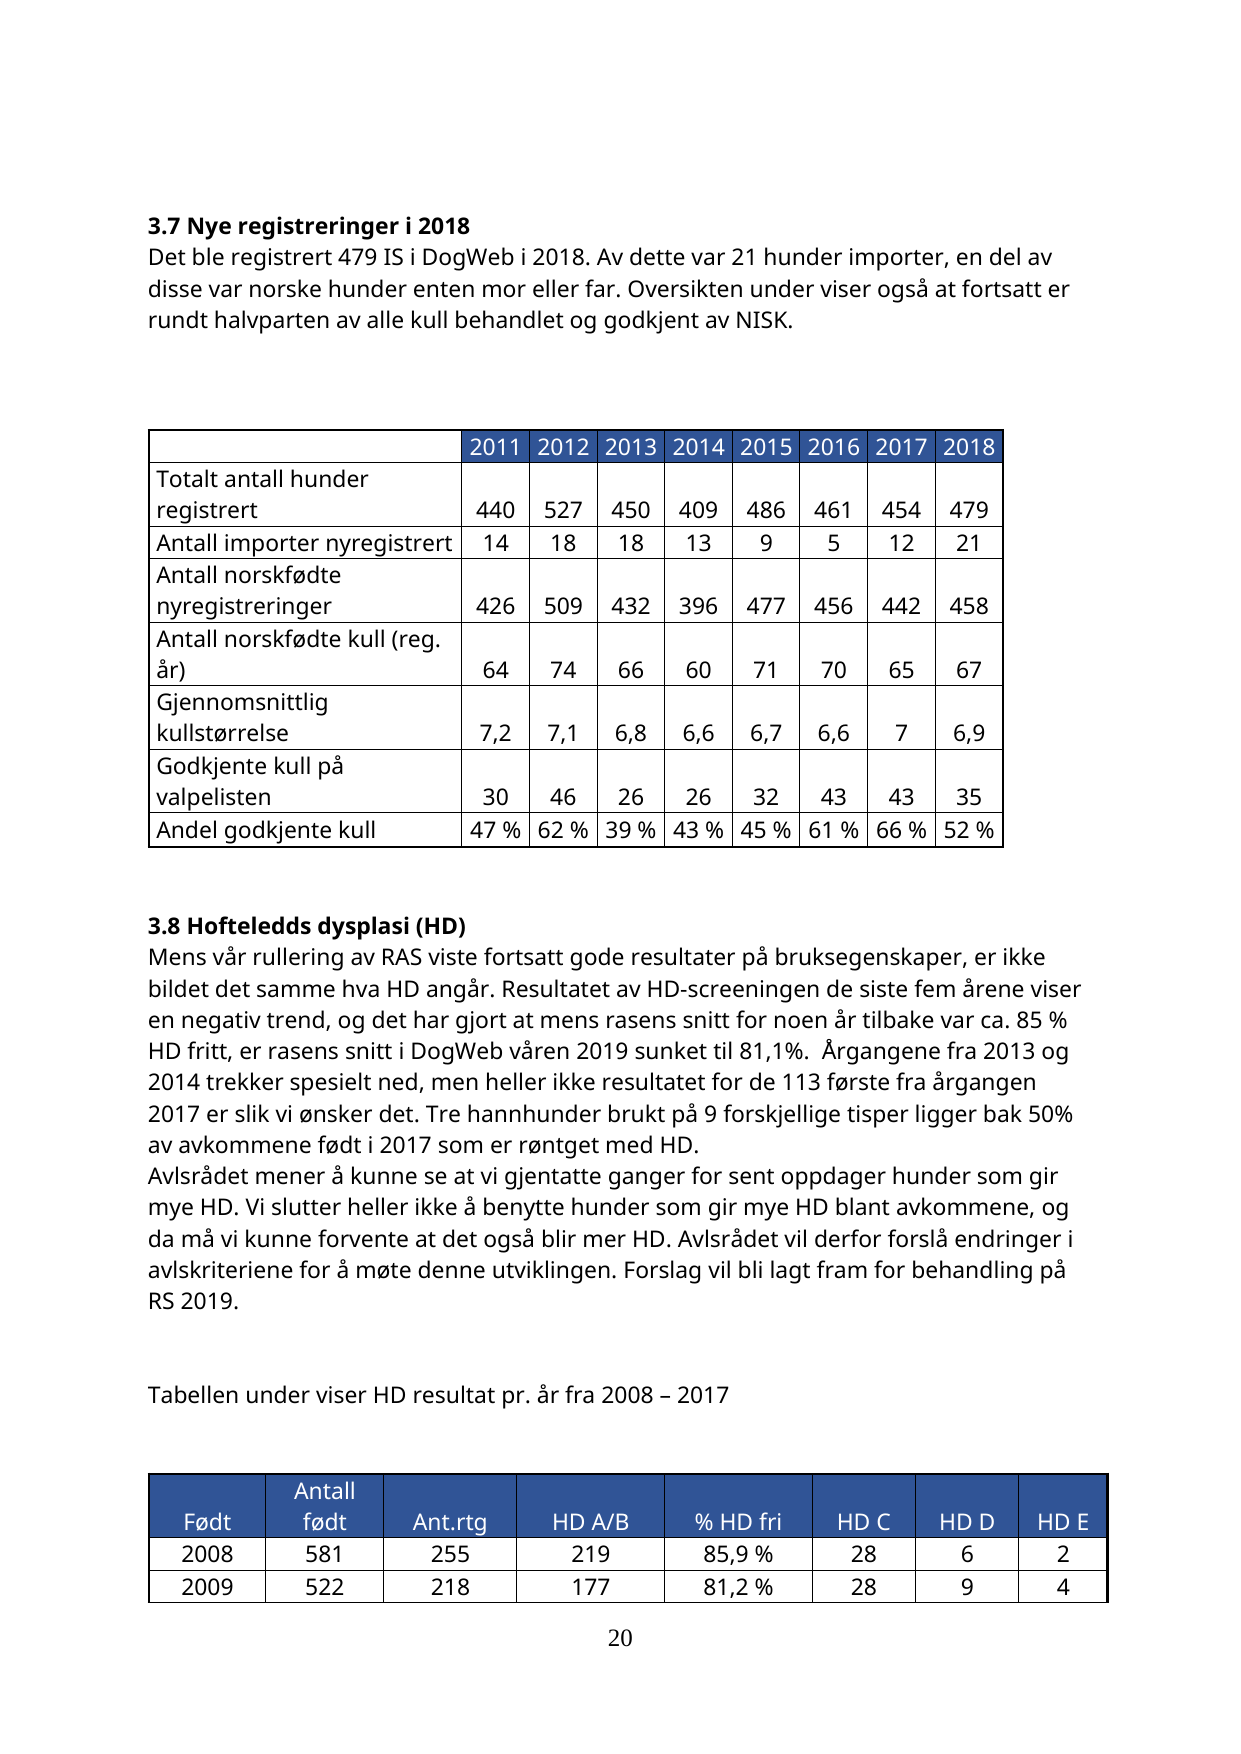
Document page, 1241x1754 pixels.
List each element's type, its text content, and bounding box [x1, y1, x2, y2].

table_cell 30 [462, 750, 529, 812]
table_cell Godkjente kull på valpelisten [150, 750, 461, 812]
table_cell Gjennomsnittlig kullstørrelse [150, 686, 461, 749]
table_header HD C [813, 1475, 915, 1537]
table_cell 6,6 [800, 686, 867, 749]
table_cell 522 [266, 1571, 383, 1602]
table_cell Antall norskfødte kull (reg. år) [150, 623, 461, 685]
table_cell 458 [936, 559, 1002, 622]
table_cell 71 [733, 623, 799, 685]
text Tabellen under viser HD resultat pr. år fra 2008 – 2017 [148, 1379, 1093, 1410]
table_header HD E [1019, 1475, 1106, 1537]
table_cell 6,6 [665, 686, 732, 749]
table_cell 65 [868, 623, 935, 685]
table_cell 9 [916, 1571, 1018, 1602]
table_cell 218 [384, 1571, 516, 1602]
table_cell 18 [598, 527, 664, 558]
table_cell Totalt antall hunder registrert [150, 463, 461, 526]
table_cell 28 [813, 1538, 915, 1569]
table_cell 219 [517, 1538, 664, 1569]
table_cell 7,1 [530, 686, 597, 749]
table_cell 66 % [868, 813, 935, 846]
table_cell 47 % [462, 813, 529, 846]
table_cell 32 [733, 750, 799, 812]
table_cell 26 [598, 750, 664, 812]
table_cell 67 [936, 623, 1002, 685]
table_cell 6 [916, 1538, 1018, 1569]
table_header 2015 [733, 431, 799, 462]
table_header 2017 [868, 431, 935, 462]
table_cell Andel godkjente kull [150, 813, 461, 846]
table_cell 2 [1019, 1538, 1106, 1569]
table_cell 46 [530, 750, 597, 812]
text 3.7 Nye registreringer i 2018 [148, 210, 1093, 241]
table_cell 6,9 [936, 686, 1002, 749]
table_cell 442 [868, 559, 935, 622]
table_cell 6,7 [733, 686, 799, 749]
table_cell 52 % [936, 813, 1002, 846]
table_header Antall født [266, 1475, 383, 1537]
table_header % HD fri [665, 1475, 812, 1537]
table_cell 509 [530, 559, 597, 622]
table_cell 13 [665, 527, 732, 558]
table_cell 9 [733, 527, 799, 558]
table_cell 61 % [800, 813, 867, 846]
table_cell Antall importer nyregistrert [150, 527, 461, 558]
table_cell 2008 [150, 1538, 265, 1569]
table_cell 74 [530, 623, 597, 685]
table_cell 396 [665, 559, 732, 622]
table_header Født [150, 1475, 265, 1537]
table_cell 426 [462, 559, 529, 622]
table_header 2012 [530, 431, 597, 462]
table_cell 527 [530, 463, 597, 526]
table_cell 486 [733, 463, 799, 526]
table_cell 14 [462, 527, 529, 558]
table_cell 26 [665, 750, 732, 812]
table_header Ant.rtg [384, 1475, 516, 1537]
table_cell 81,2 % [665, 1571, 812, 1602]
table_cell 43 % [665, 813, 732, 846]
text 3.8 Hofteledds dysplasi (HD) [148, 910, 1093, 941]
table_cell 60 [665, 623, 732, 685]
text Avlsrådet mener å kunne se at vi gjentatte ganger for sent oppdager hunder som gir mye HD. Vi slutter heller ikke å benytte hunder som gir mye HD blant avkommene, og da må vi kunne forvente at det også blir mer HD. Avlsrådet vil derfor forslå endringer i avlskriteriene for å møte denne utviklingen. Forslag vil bli lagt fram for behandling på RS 2019. [148, 1160, 1093, 1316]
table_cell 177 [517, 1571, 664, 1602]
table_cell 18 [530, 527, 597, 558]
table_cell 477 [733, 559, 799, 622]
table_cell 85,9 % [665, 1538, 812, 1569]
table_header 2018 [936, 431, 1002, 462]
table_header 2013 [598, 431, 664, 462]
table_cell 28 [813, 1571, 915, 1602]
table_cell 409 [665, 463, 732, 526]
table_cell 43 [800, 750, 867, 812]
text Mens vår rullering av RAS viste fortsatt gode resultater på bruksegenskaper, er ikke bildet det samme hva HD angår. Resultatet av HD-screeningen de siste fem årene viser en negativ trend, og det har gjort at mens rasens snitt for noen år tilbake var ca. 85 % HD fritt, er rasens snitt i DogWeb våren 2019 sunket til 81,1%. Årgangene fra 2013 og 2014 trekker spesielt ned, men heller ikke resultatet for de 113 første fra årgangen 2017 er slik vi ønsker det. Tre hannhunder brukt på 9 forskjellige tisper ligger bak 50% av avkommene født i 2017 som er røntget med HD. [148, 941, 1093, 1160]
table_cell 432 [598, 559, 664, 622]
table_cell 35 [936, 750, 1002, 812]
table_cell 461 [800, 463, 867, 526]
table_cell 456 [800, 559, 867, 622]
table_cell 7 [868, 686, 935, 749]
table_header [150, 431, 461, 462]
table_cell 479 [936, 463, 1002, 526]
table_cell 440 [462, 463, 529, 526]
table_cell 450 [598, 463, 664, 526]
table_header 2014 [665, 431, 732, 462]
table_cell 454 [868, 463, 935, 526]
table_header HD D [916, 1475, 1018, 1537]
table_cell 5 [800, 527, 867, 558]
table_cell 70 [800, 623, 867, 685]
table_header 2011 [462, 431, 529, 462]
table_cell 39 % [598, 813, 664, 846]
table_cell 66 [598, 623, 664, 685]
table_cell 2009 [150, 1571, 265, 1602]
table_cell 43 [868, 750, 935, 812]
table_cell 4 [1019, 1571, 1106, 1602]
text Det ble registrert 479 IS i DogWeb i 2018. Av dette var 21 hunder importer, en del av disse var norske hunder enten mor eller far. Oversikten under viser også at fortsatt er rundt halvparten av alle kull behandlet og godkjent av NISK. [148, 241, 1093, 335]
table_cell 255 [384, 1538, 516, 1569]
table_cell 12 [868, 527, 935, 558]
table_cell 45 % [733, 813, 799, 846]
table_cell 6,8 [598, 686, 664, 749]
table_cell 7,2 [462, 686, 529, 749]
table_cell 62 % [530, 813, 597, 846]
table_cell 21 [936, 527, 1002, 558]
table_header HD A/B [517, 1475, 664, 1537]
table_cell Antall norskfødte nyregistreringer [150, 559, 461, 622]
table_cell 581 [266, 1538, 383, 1569]
table_header 2016 [800, 431, 867, 462]
table_cell 64 [462, 623, 529, 685]
